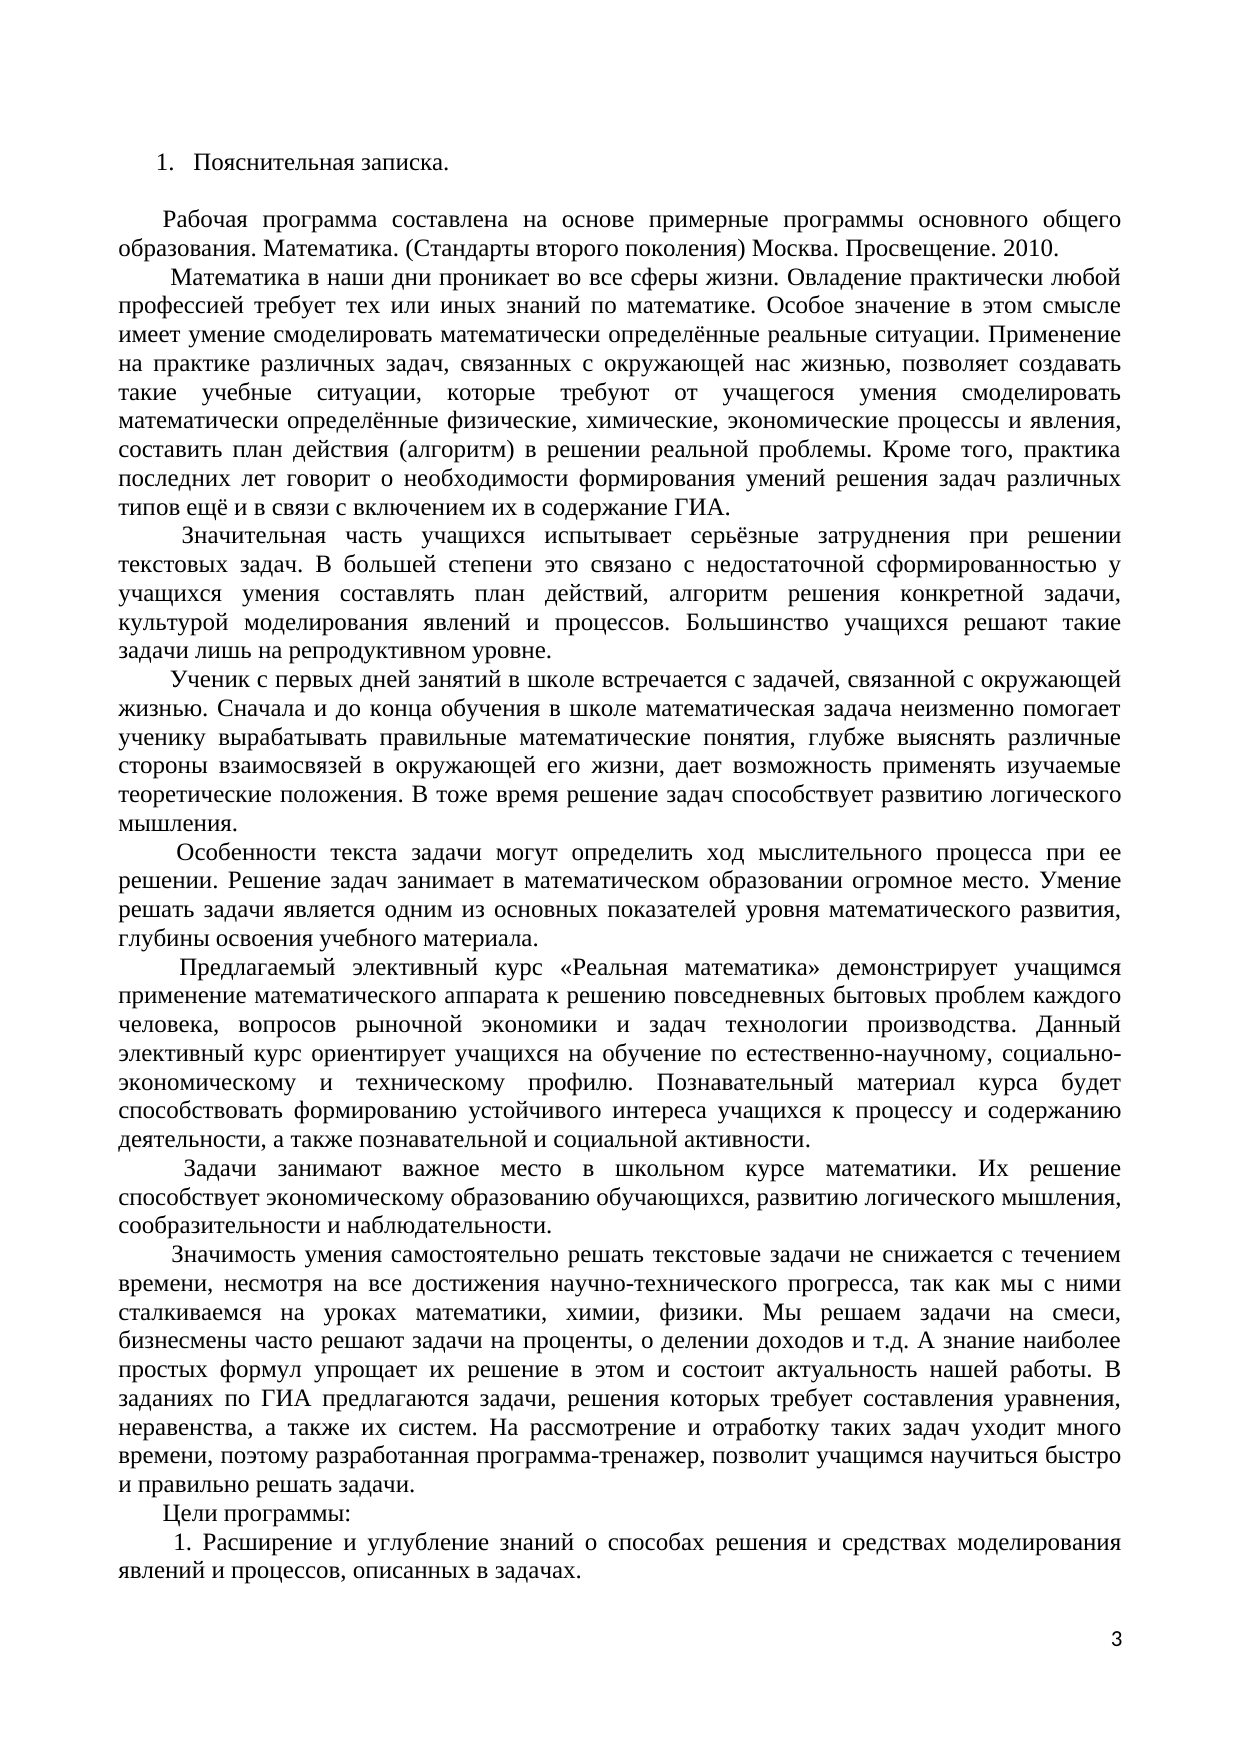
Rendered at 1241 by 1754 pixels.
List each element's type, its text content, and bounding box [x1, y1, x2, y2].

text Значительная часть учащихся испытывает серьёзные затруднения при решении текстовых задач. В большей степени это связано с недостаточной сформированностью у учащихся умения составлять план действий, алгоритм решения конкретной задачи, культурой моделирования явлений и процессов. Большинство учащихся решают такие задачи лишь на репродуктивном уровне. [118, 521, 1122, 664]
text Особенности текста задачи могут определить ход мыслительного процесса при ее решении. Решение задач занимает в математическом образовании огромное место. Умение решать задачи является одним из основных показателей уровня математического развития, глубины освоения учебного материала. [118, 837, 1122, 952]
text Ученик с первых дней занятий в школе встречается с задачей, связанной с окружающей жизнью. Сначала и до конца обучения в школе математическая задача неизменно помогает ученику вырабатывать правильные математические понятия, глубже выяснять различные стороны взаимосвязей в окружающей его жизни, дает возможность применять изучаемые теоретические положения. В тоже время решение задач способствует развитию логического мышления. [118, 664, 1122, 837]
list Пояснительная записка. [156, 147, 1122, 176]
text 1. Расширение и углубление знаний о способах решения и средствах моделирования явлений и процессов, описанных в задачах. [118, 1527, 1122, 1584]
text Задачи занимают важное место в школьном курсе математики. Их решение способствует экономическому образованию обучающихся, развитию логического мышления, сообразительности и наблюдательности. [118, 1153, 1122, 1239]
text Рабочая программа составлена на основе примерные программы основного общего образования. Математика. (Стандарты второго поколения) Москва. Просвещение. 2010. [118, 204, 1122, 262]
text Предлагаемый элективный курс «Реальная математика» демонстрирует учащимся применение математического аппарата к решению повседневных бытовых проблем каждого человека, вопросов рыночной экономики и задач технологии производства. Данный элективный курс ориентирует учащихся на обучение по естественно-научному, социально-экономическому и техническому профилю. Познавательный материал курса будет способствовать формированию устойчивого интереса учащихся к процессу и содержанию деятельности, а также познавательной и социальной активности. [118, 952, 1122, 1153]
text Цели программы: [118, 1498, 1122, 1527]
text Значимость умения самостоятельно решать текстовые задачи не снижается с течением времени, несмотря на все достижения научно-технического прогресса, так как мы с ними сталкиваемся на уроках математики, химии, физики. Мы решаем задачи на смеси, бизнесмены часто решают задачи на проценты, о делении доходов и т.д. А знание наиболее простых формул упрощает их решение в этом и состоит актуальность нашей работы. В заданиях по ГИА предлагаются задачи, решения которых требует составления уравнения, неравенства, а также их систем. На рассмотрение и отработку таких задач уходит много времени, поэтому разработанная программа-тренажер, позволит учащимся научиться быстро и правильно решать задачи. [118, 1239, 1122, 1498]
text Математика в наши дни проникает во все сферы жизни. Овладение практически любой профессией требует тех или иных знаний по математике. Особое значение в этом смысле имеет умение смоделировать математически определённые реальные ситуации. Применение на практике различных задач, связанных с окружающей нас жизнью, позволяет создавать такие учебные ситуации, которые требуют от учащегося умения смоделировать математически определённые физические, химические, экономические процессы и явления, составить план действия (алгоритм) в решении реальной проблемы. Кроме того, практика последних лет говорит о необходимости формирования умений решения задач различных типов ещё и в связи с включением их в содержание ГИА. [118, 262, 1122, 521]
